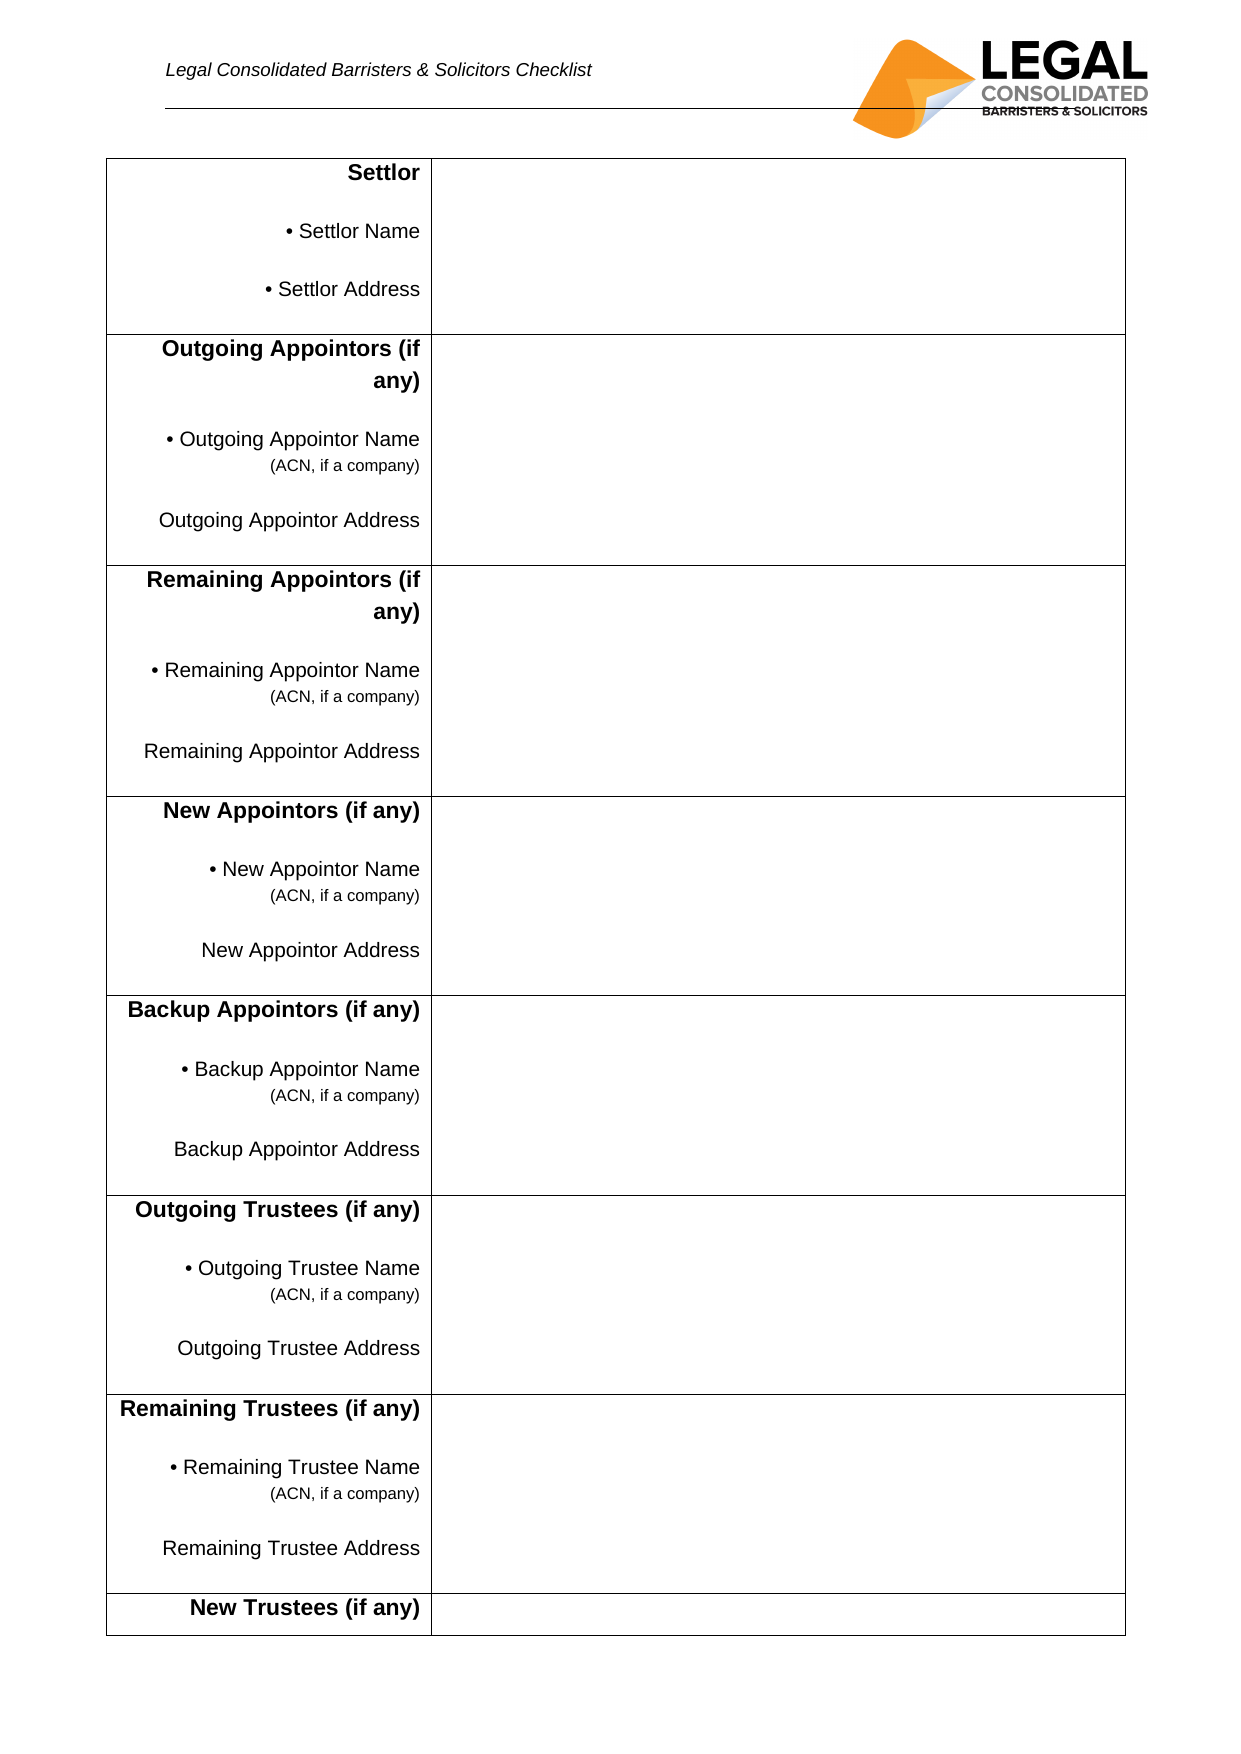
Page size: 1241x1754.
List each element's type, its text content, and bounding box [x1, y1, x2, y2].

table_cell [432, 996, 1125, 1194]
table_cell [432, 566, 1125, 796]
table_cell Backup Appointors (if any) • Backup Appointor Name (ACN, if a company) Backup Appointor Address [107, 996, 431, 1194]
table_cell [432, 159, 1125, 334]
table_cell Remaining Appointors (if any) • Remaining Appointor Name (ACN, if a company) Remaining Appointor Address [107, 566, 431, 796]
table_cell Outgoing Appointors (if any) • Outgoing Appointor Name (ACN, if a company) Outgoing Appointor Address [107, 335, 431, 565]
table_cell Settlor • Settlor Name • Settlor Address [107, 159, 431, 334]
table_cell [432, 1395, 1125, 1593]
table_cell [432, 797, 1125, 995]
table_cell New Appointors (if any) • New Appointor Name (ACN, if a company) New Appointor Address [107, 797, 431, 995]
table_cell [107, 1594, 431, 1635]
table_cell [432, 1594, 1125, 1635]
picture [852, 38, 1148, 140]
table_cell [432, 335, 1125, 565]
table_cell [432, 1196, 1125, 1394]
table_cell Remaining Trustees (if any) • Remaining Trustee Name (ACN, if a company) Remaining Trustee Address [107, 1395, 431, 1593]
table_cell Outgoing Trustees (if any) • Outgoing Trustee Name (ACN, if a company) Outgoing Trustee Address [107, 1196, 431, 1394]
